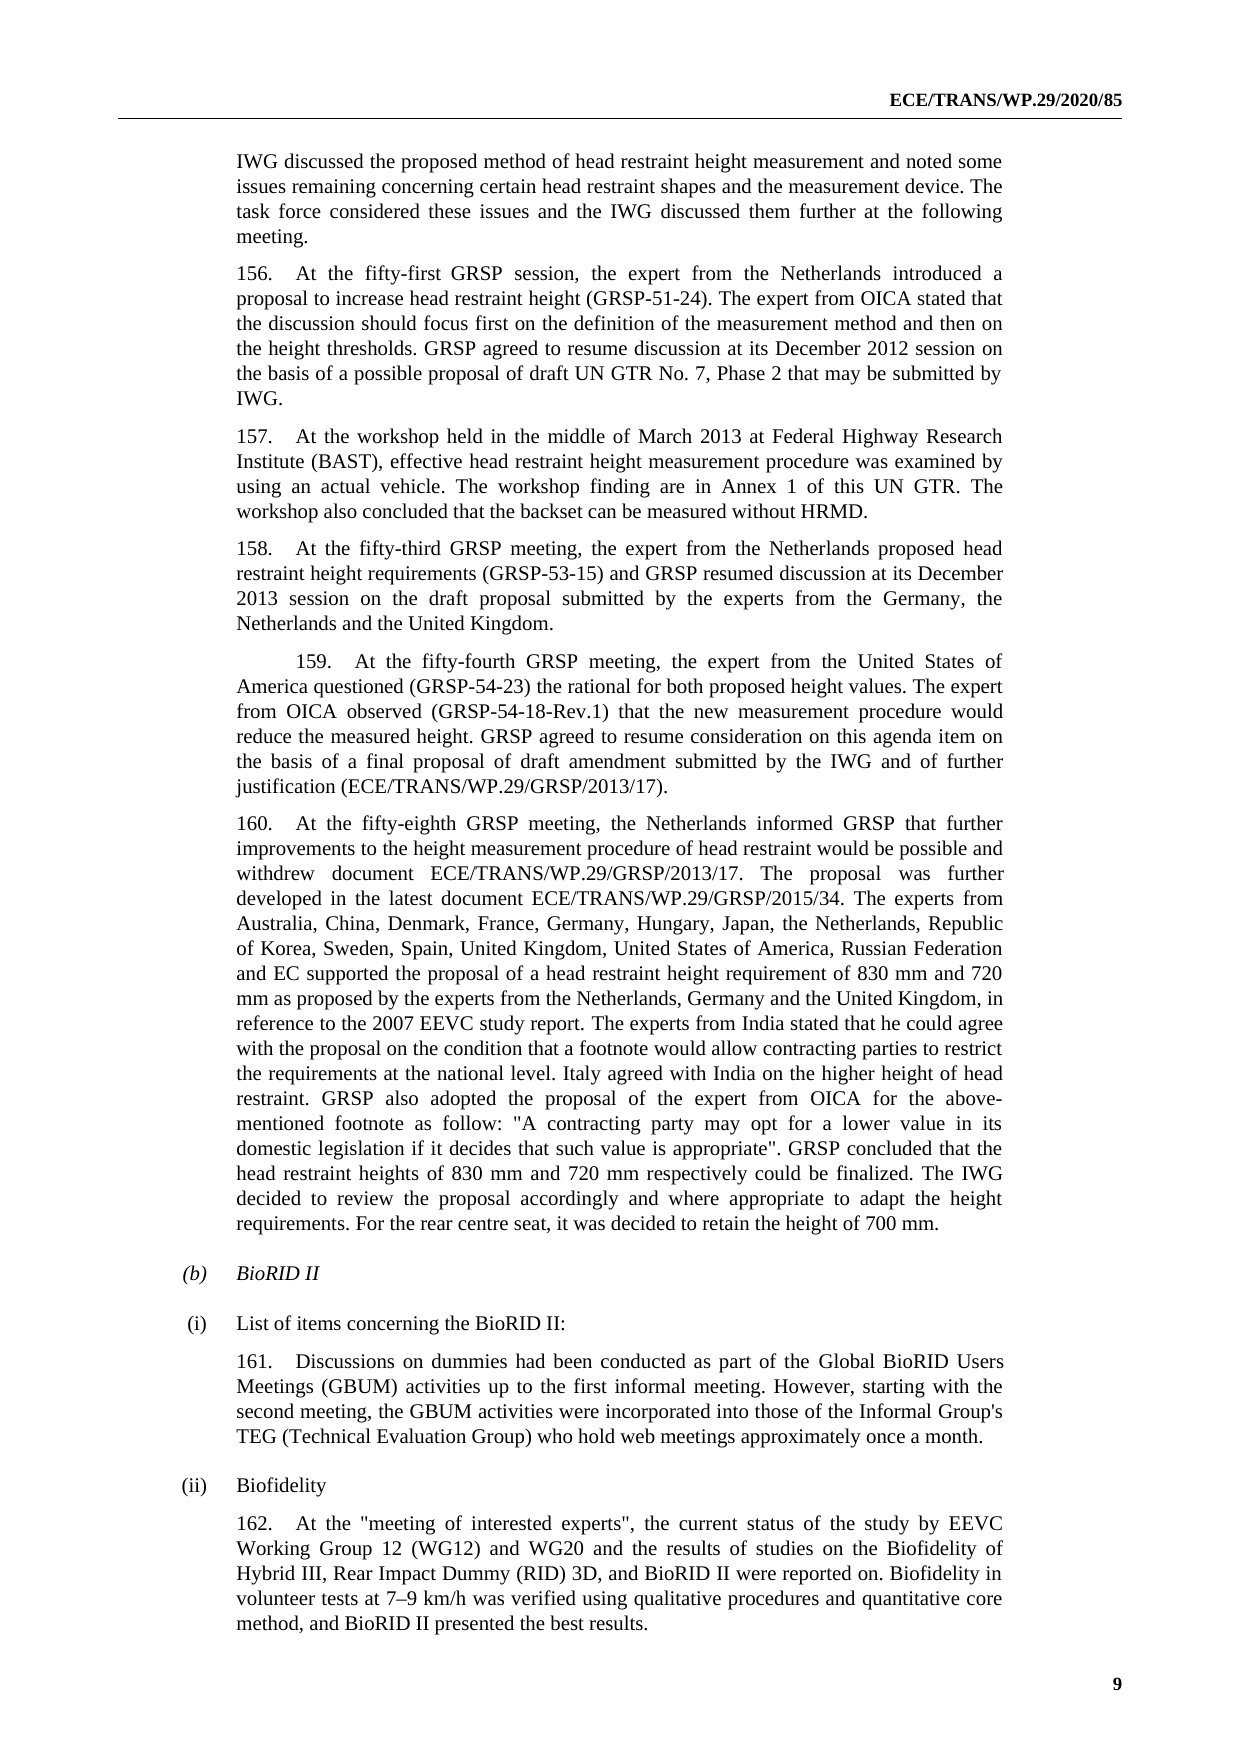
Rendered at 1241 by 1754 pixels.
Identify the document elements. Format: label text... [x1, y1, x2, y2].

text (ii) Biofidelity [118, 1473, 1004, 1498]
text 159. At the fifty-fourth GRSP meeting, the expert from the United States of America questioned (GRSP-54-23) the rational for both proposed height values. The expert from OICA observed (GRSP-54-18-Rev.1) that the new measurement procedure would reduce the measured height. GRSP agreed to resume consideration on this agenda item on the basis of a final proposal of draft amendment submitted by the IWG and of further justification (ECE/TRANS/WP.29/GRSP/2013/17). [236, 648, 1004, 798]
text 158. At the fifty-third GRSP meeting, the expert from the Netherlands proposed head restraint height requirements (GRSP-53-15) and GRSP resumed discussion at its December 2013 session on the draft proposal submitted by the experts from the Germany, the Netherlands and the United Kingdom. [236, 535, 1004, 635]
text 160. At the fifty-eighth GRSP meeting, the Netherlands informed GRSP that further improvements to the height measurement procedure of head restraint would be possible and withdrew document ECE/TRANS/WP.29/GRSP/2013/17. The proposal was further developed in the latest document ECE/TRANS/WP.29/GRSP/2015/34. The experts from Australia, China, Denmark, France, Germany, Hungary, Japan, the Netherlands, Republic of Korea, Sweden, Spain, United Kingdom, United States of America, Russian Federation and EC supported the proposal of a head restraint height requirement of 830 mm and 720 mm as proposed by the experts from the Netherlands, Germany and the United Kingdom, in reference to the 2007 EEVC study report. The experts from India stated that he could agree with the proposal on the condition that a footnote would allow contracting parties to restrict the requirements at the national level. Italy agreed with India on the higher height of head restraint. GRSP also adopted the proposal of the expert from OICA for the above-mentioned footnote as follow: "A contracting party may opt for a lower value in its domestic legislation if it decides that such value is appropriate". GRSP concluded that the head restraint heights of 830 mm and 720 mm respectively could be finalized. The IWG decided to review the proposal accordingly and where appropriate to adapt the height requirements. For the rear centre seat, it was decided to retain the height of 700 mm. [236, 810, 1004, 1235]
text 156. At the fifty-first GRSP session, the expert from the Netherlands introduced a proposal to increase head restraint height (GRSP-51-24). The expert from OICA stated that the discussion should focus first on the definition of the measurement method and then on the height thresholds. GRSP agreed to resume discussion at its December 2012 session on the basis of a possible proposal of draft UN GTR No. 7, Phase 2 that may be submitted by IWG. [236, 260, 1004, 410]
text 157. At the workshop held in the middle of March 2013 at Federal Highway Research Institute (BAST), effective head restraint height measurement procedure was examined by using an actual vehicle. The workshop finding are in Annex 1 of this UN GTR. The workshop also concluded that the backset can be measured without HRMD. [236, 423, 1004, 523]
text IWG discussed the proposed method of head restraint height measurement and noted some issues remaining concerning certain head restraint shapes and the measurement device. The task force considered these issues and the IWG discussed them further at the following meeting. [236, 148, 1004, 248]
text 161. Discussions on dummies had been conducted as part of the Global BioRID Users Meetings (GBUM) activities up to the first informal meeting. However, starting with the second meeting, the GBUM activities were incorporated into those of the Informal Group's TEG (Technical Evaluation Group) who hold web meetings approximately once a month. [236, 1348, 1004, 1448]
text 162. At the "meeting of interested experts", the current status of the study by EEVC Working Group 12 (WG12) and WG20 and the results of studies on the Biofidelity of Hybrid III, Rear Impact Dummy (RID) 3D, and BioRID II were reported on. Biofidelity in volunteer tests at 7–9 km/h was verified using qualitative procedures and quantitative core method, and BioRID II presented the best results. [236, 1510, 1004, 1635]
text (b) BioRID II [118, 1260, 1004, 1285]
text (i) List of items concerning the BioRID II: [118, 1310, 1004, 1335]
